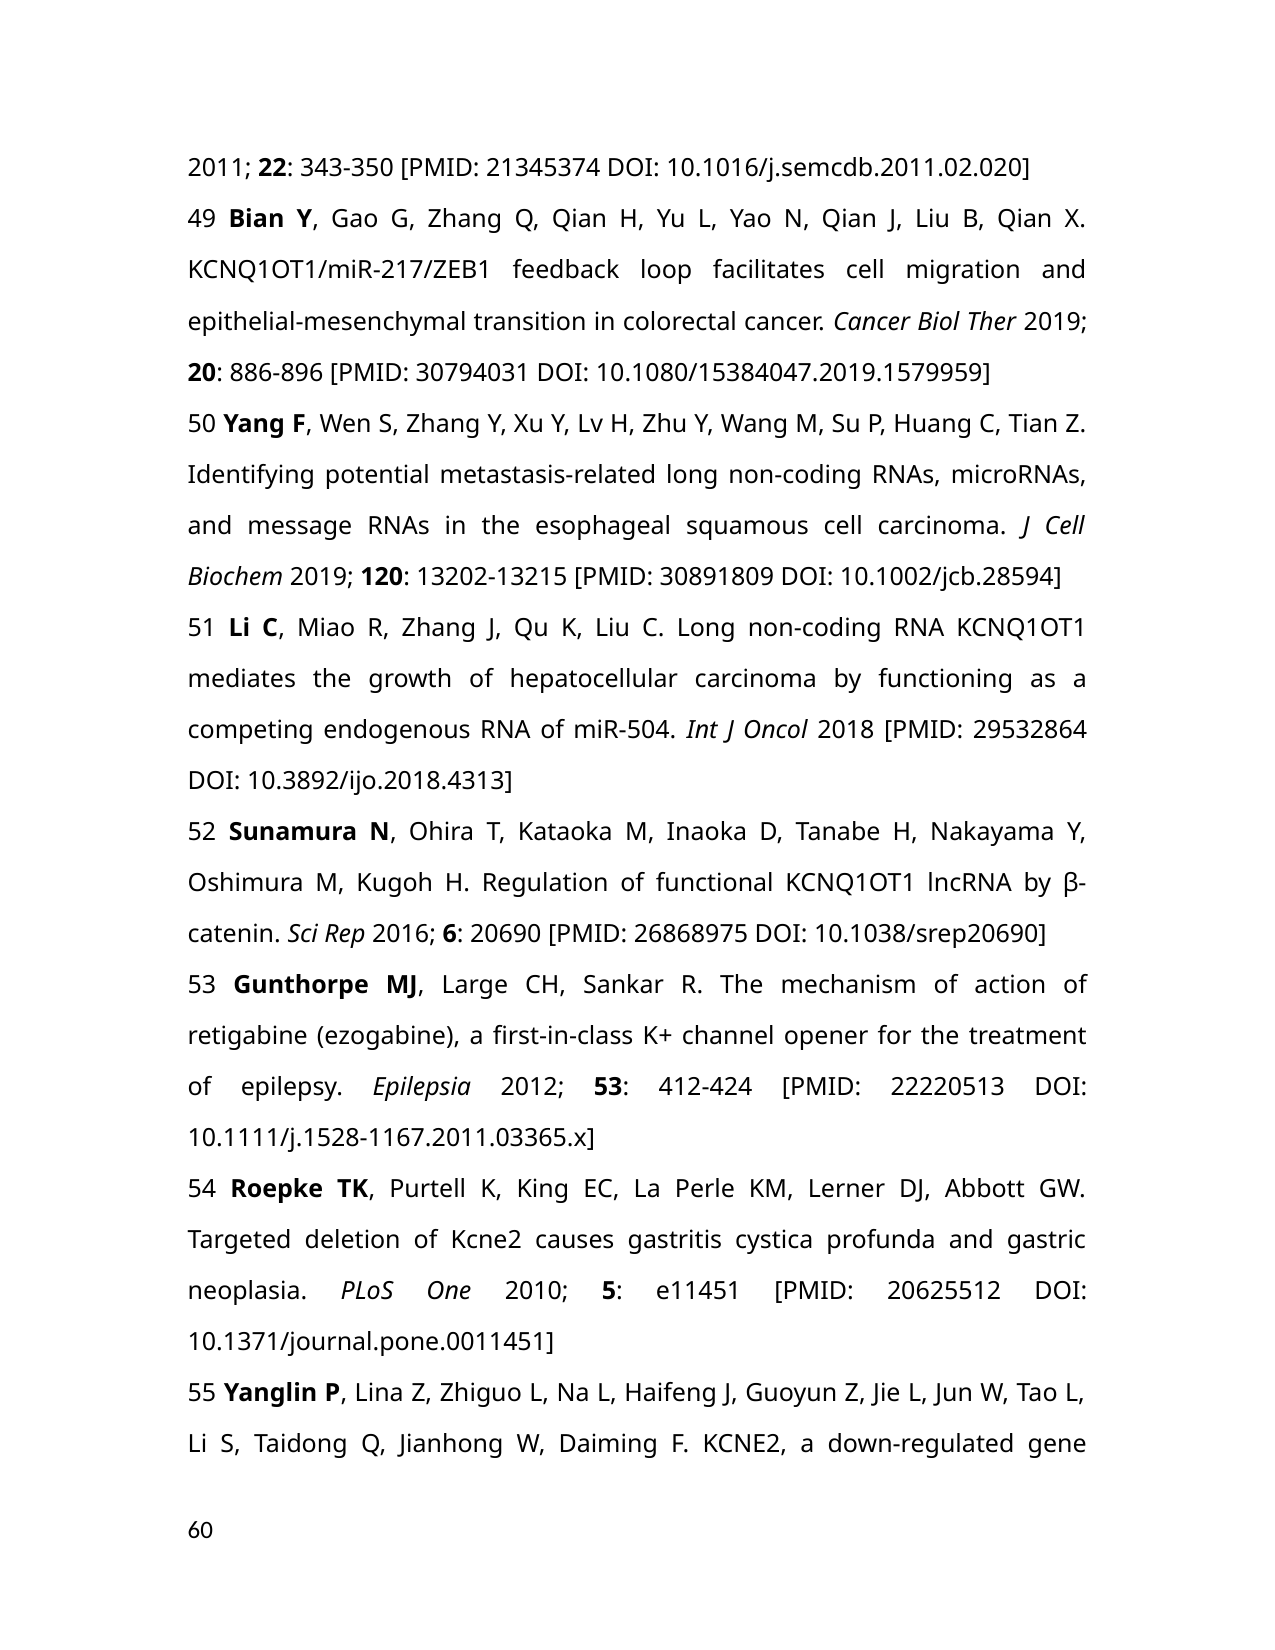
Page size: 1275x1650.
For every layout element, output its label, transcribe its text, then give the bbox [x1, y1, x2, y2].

text 50 Yang F, Wen S, Zhang Y, Xu Y, Lv H, Zhu Y, Wang M, Su P, Huang C, Tian Z. Identifying potential metastasis-related long non-coding RNAs, microRNAs, and message RNAs in the esophageal squamous cell carcinoma. J Cell Biochem 2019; 120: 13202-13215 [PMID: 30891809 DOI: 10.1002/jcb.28594] [187, 405, 1087, 592]
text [187, 150, 1087, 184]
text 53 Gunthorpe MJ, Large CH, Sankar R. The mechanism of action of retigabine (ezogabine), a first-in-class K+ channel opener for the treatment of epilepsy. Epilepsia 2012; 53: 412-424 [PMID: 22220513 DOI: 10.1111/j.1528-1167.2011.03365.x] [187, 967, 1087, 1154]
text 51 Li C, Miao R, Zhang J, Qu K, Liu C. Long non-coding RNA KCNQ1OT1 mediates the growth of hepatocellular carcinoma by functioning as a competing endogenous RNA of miR-504. Int J Oncol 2018 [PMID: 29532864 DOI: 10.3892/ijo.2018.4313] [187, 609, 1087, 797]
text 52 Sunamura N, Ohira T, Kataoka M, Inaoka D, Tanabe H, Nakayama Y, Oshimura M, Kugoh H. Regulation of functional KCNQ1OT1 lncRNA by β-catenin. Sci Rep 2016; 6: 20690 [PMID: 26868975 DOI: 10.1038/srep20690] [187, 813, 1087, 950]
text 54 Roepke TK, Purtell K, King EC, La Perle KM, Lerner DJ, Abbott GW. Targeted deletion of Kcne2 causes gastritis cystica profunda and gastric neoplasia. PLoS One 2010; 5: e11451 [PMID: 20625512 DOI: 10.1371/journal.pone.0011451] [187, 1171, 1087, 1358]
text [187, 1375, 1087, 1460]
text 49 Bian Y, Gao G, Zhang Q, Qian H, Yu L, Yao N, Qian J, Liu B, Qian X. KCNQ1OT1/miR-217/ZEB1 feedback loop facilitates cell migration and epithelial-mesenchymal transition in colorectal cancer. Cancer Biol Ther 2019; 20: 886-896 [PMID: 30794031 DOI: 10.1080/15384047.2019.1579959] [187, 201, 1087, 388]
